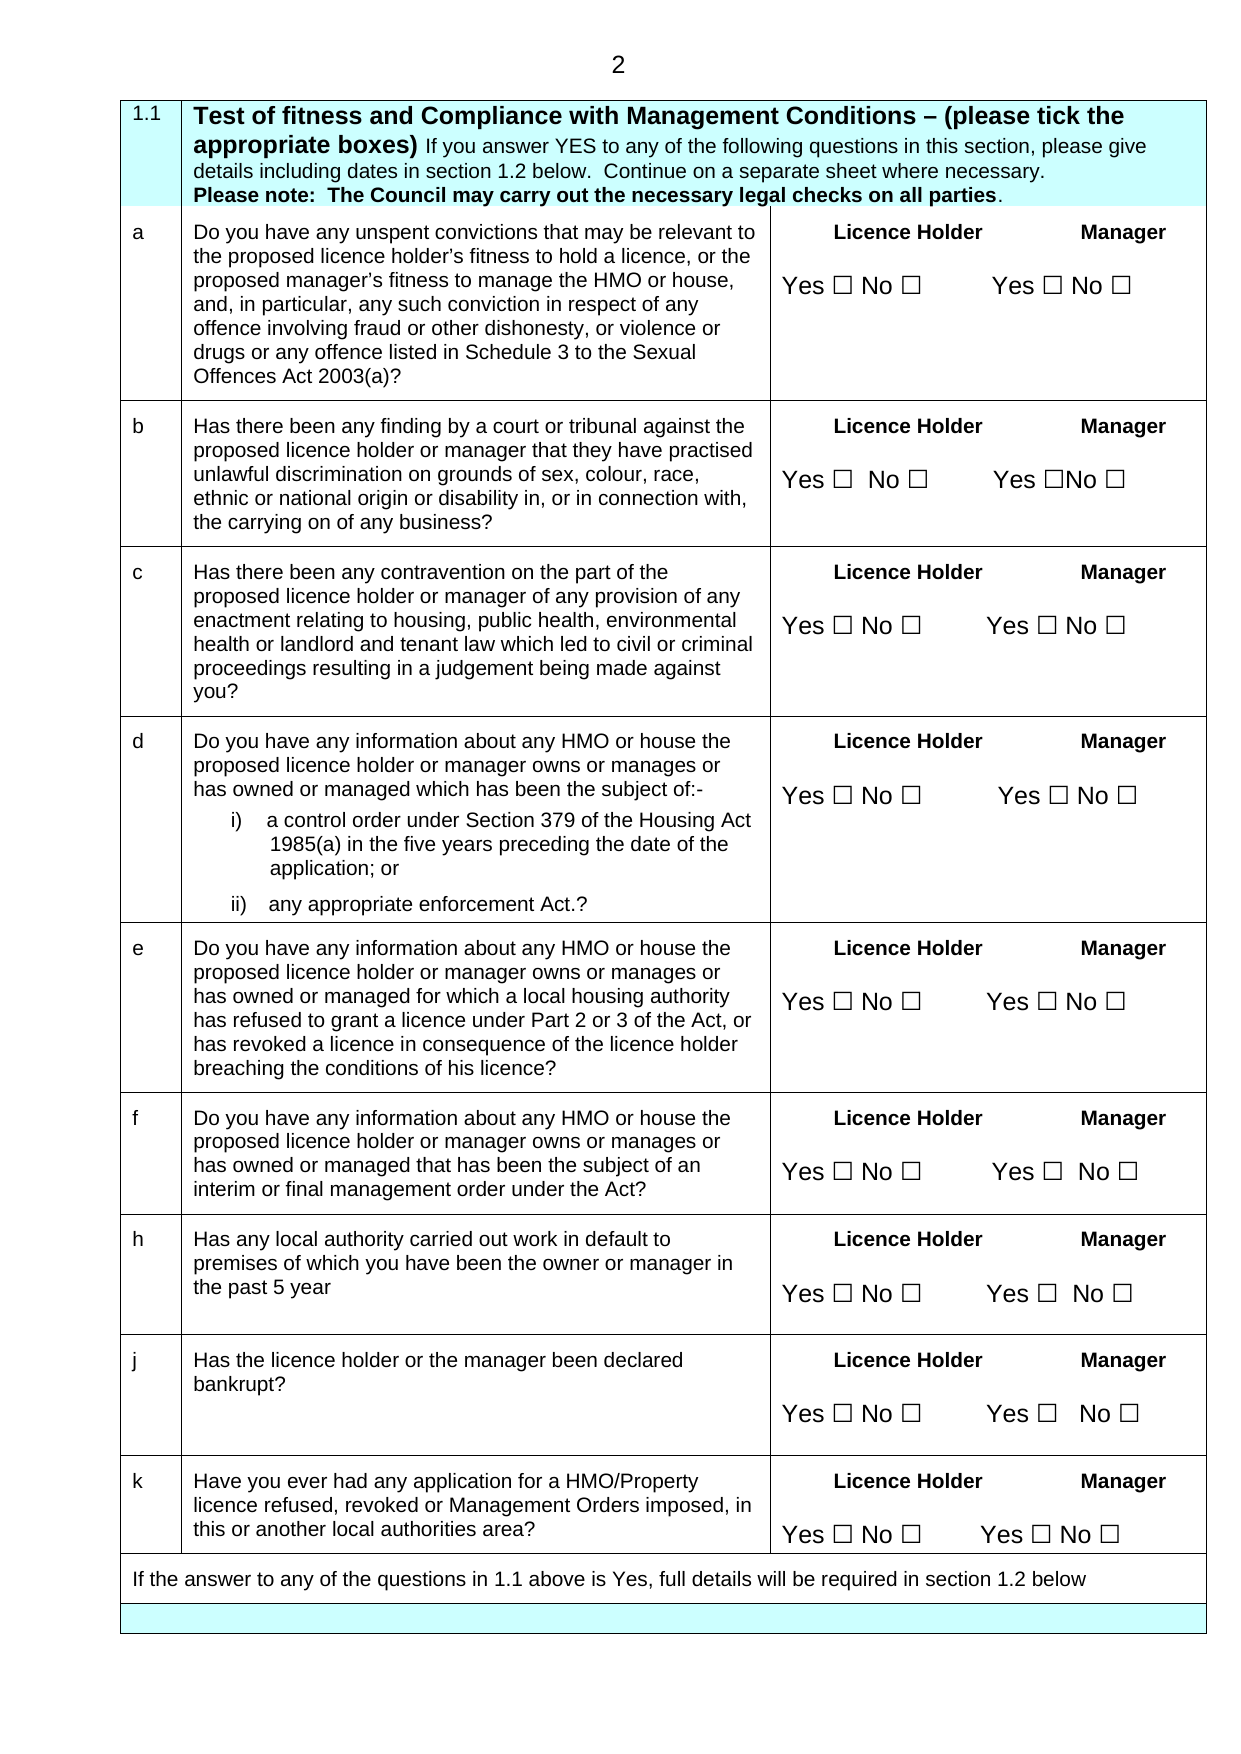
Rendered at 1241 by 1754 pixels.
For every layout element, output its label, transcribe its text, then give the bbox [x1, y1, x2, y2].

table_cell Do you have any information about any HMO or house the proposed licence holder or manager owns or manages or has owned or managed which has been the subject of:- a control order under Section 379 of the Housing Act 1985(a) in the five years preceding the date of the application; or any appropriate enforcement Act.? [182, 717, 770, 922]
table_cell h [121, 1215, 181, 1334]
table_cell Do you have any unspent convictions that may be relevant to the proposed licence holder’s fitness to hold a licence, or the proposed manager’s fitness to manage the HMO or house, and, in particular, any such conviction in respect of any offence involving fraud or other dishonesty, or violence or drugs or any offence listed in Schedule 3 to the Sexual Offences Act 2003(a)? [182, 208, 770, 400]
table_cell Has there been any contravention on the part of the proposed licence holder or manager of any provision of any enactment relating to housing, public health, environmental health or landlord and tenant law which led to civil or criminal proceedings resulting in a judgement being made against you? [182, 547, 770, 716]
table_cell Have you ever had any application for a HMO/Property licence refused, revoked or Management Orders imposed, in this or another local authorities area? [182, 1456, 770, 1553]
table_cell a [121, 208, 181, 400]
table_cell Licence Holder Manager Yes No Yes No [771, 1456, 1206, 1553]
table_cell Licence Holder Manager Yes No Yes No [771, 1335, 1206, 1455]
table_cell [121, 1604, 1206, 1633]
table_cell If the answer to any of the questions in 1.1 above is Yes, full details will be required in section 1.2 below [121, 1554, 1206, 1603]
table_header 1.1 [121, 101, 181, 206]
table_cell Licence Holder Manager Yes No Yes No [771, 923, 1206, 1092]
table_cell Do you have any information about any HMO or house the proposed licence holder or manager owns or manages or has owned or managed for which a local housing authority has refused to grant a licence under Part 2 or 3 of the Act, or has revoked a licence in consequence of the licence holder breaching the conditions of his licence? [182, 923, 770, 1092]
table_cell Has the licence holder or the manager been declared bankrupt? [182, 1335, 770, 1455]
table_header Test of fitness and Compliance with Management Conditions – (please tick the appropriate boxes) If you answer YES to any of the following questions in this section, please give details including dates in section 1.2 below. Continue on a separate sheet where necessary. Please note: The Council may carry out the necessary legal checks on all parties. [182, 101, 1206, 206]
table_cell Has there been any finding by a court or tribunal against the proposed licence holder or manager that they have practised unlawful discrimination on grounds of sex, colour, race, ethnic or national origin or disability in, or in connection with, the carrying on of any business? [182, 401, 770, 546]
table_cell e [121, 923, 181, 1092]
table_cell b [121, 401, 181, 546]
table_cell f [121, 1093, 181, 1214]
table_cell Do you have any information about any HMO or house the proposed licence holder or manager owns or manages or has owned or managed that has been the subject of an interim or final management order under the Act? [182, 1093, 770, 1214]
table_cell j [121, 1335, 181, 1455]
table_cell Licence Holder Manager Yes No Yes No [771, 717, 1206, 922]
table_cell Licence Holder Manager Yes No Yes No [771, 547, 1206, 716]
table_cell k [121, 1456, 181, 1553]
table_cell Licence Holder Manager Yes No Yes No [771, 401, 1206, 546]
table_cell Licence Holder Manager Yes No Yes No [771, 208, 1206, 400]
table_cell Licence Holder Manager Yes No Yes No [771, 1093, 1206, 1214]
table_cell c [121, 547, 181, 716]
table_cell d [121, 717, 181, 922]
table_cell Licence Holder Manager Yes No Yes No [771, 1215, 1206, 1334]
table_cell Has any local authority carried out work in default to premises of which you have been the owner or manager in the past 5 year [182, 1215, 770, 1334]
